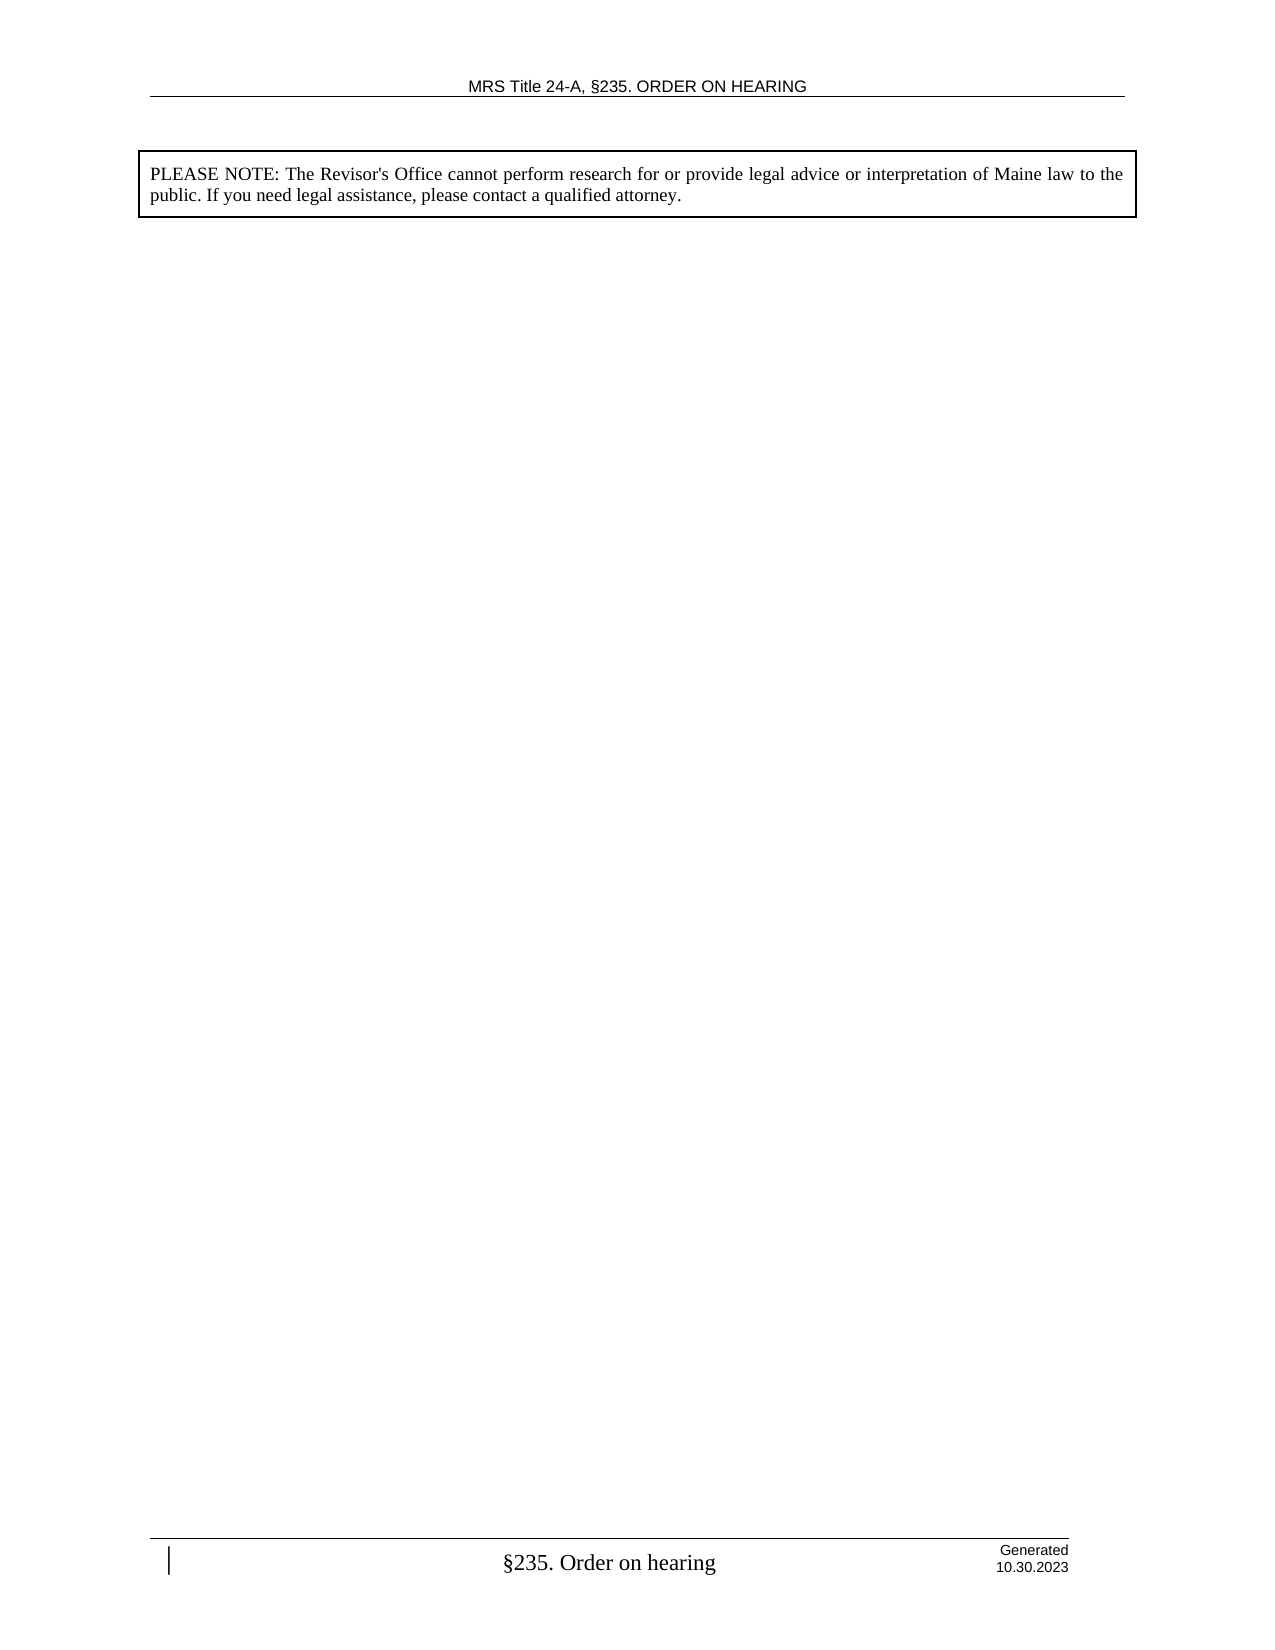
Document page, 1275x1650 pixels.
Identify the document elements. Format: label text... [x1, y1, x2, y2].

text PLEASE NOTE: The Revisor's Office cannot perform research for or provide legal advice or interpretation of Maine law to the public. If you need legal assistance, please contact a qualified attorney. [140, 152, 1135, 216]
